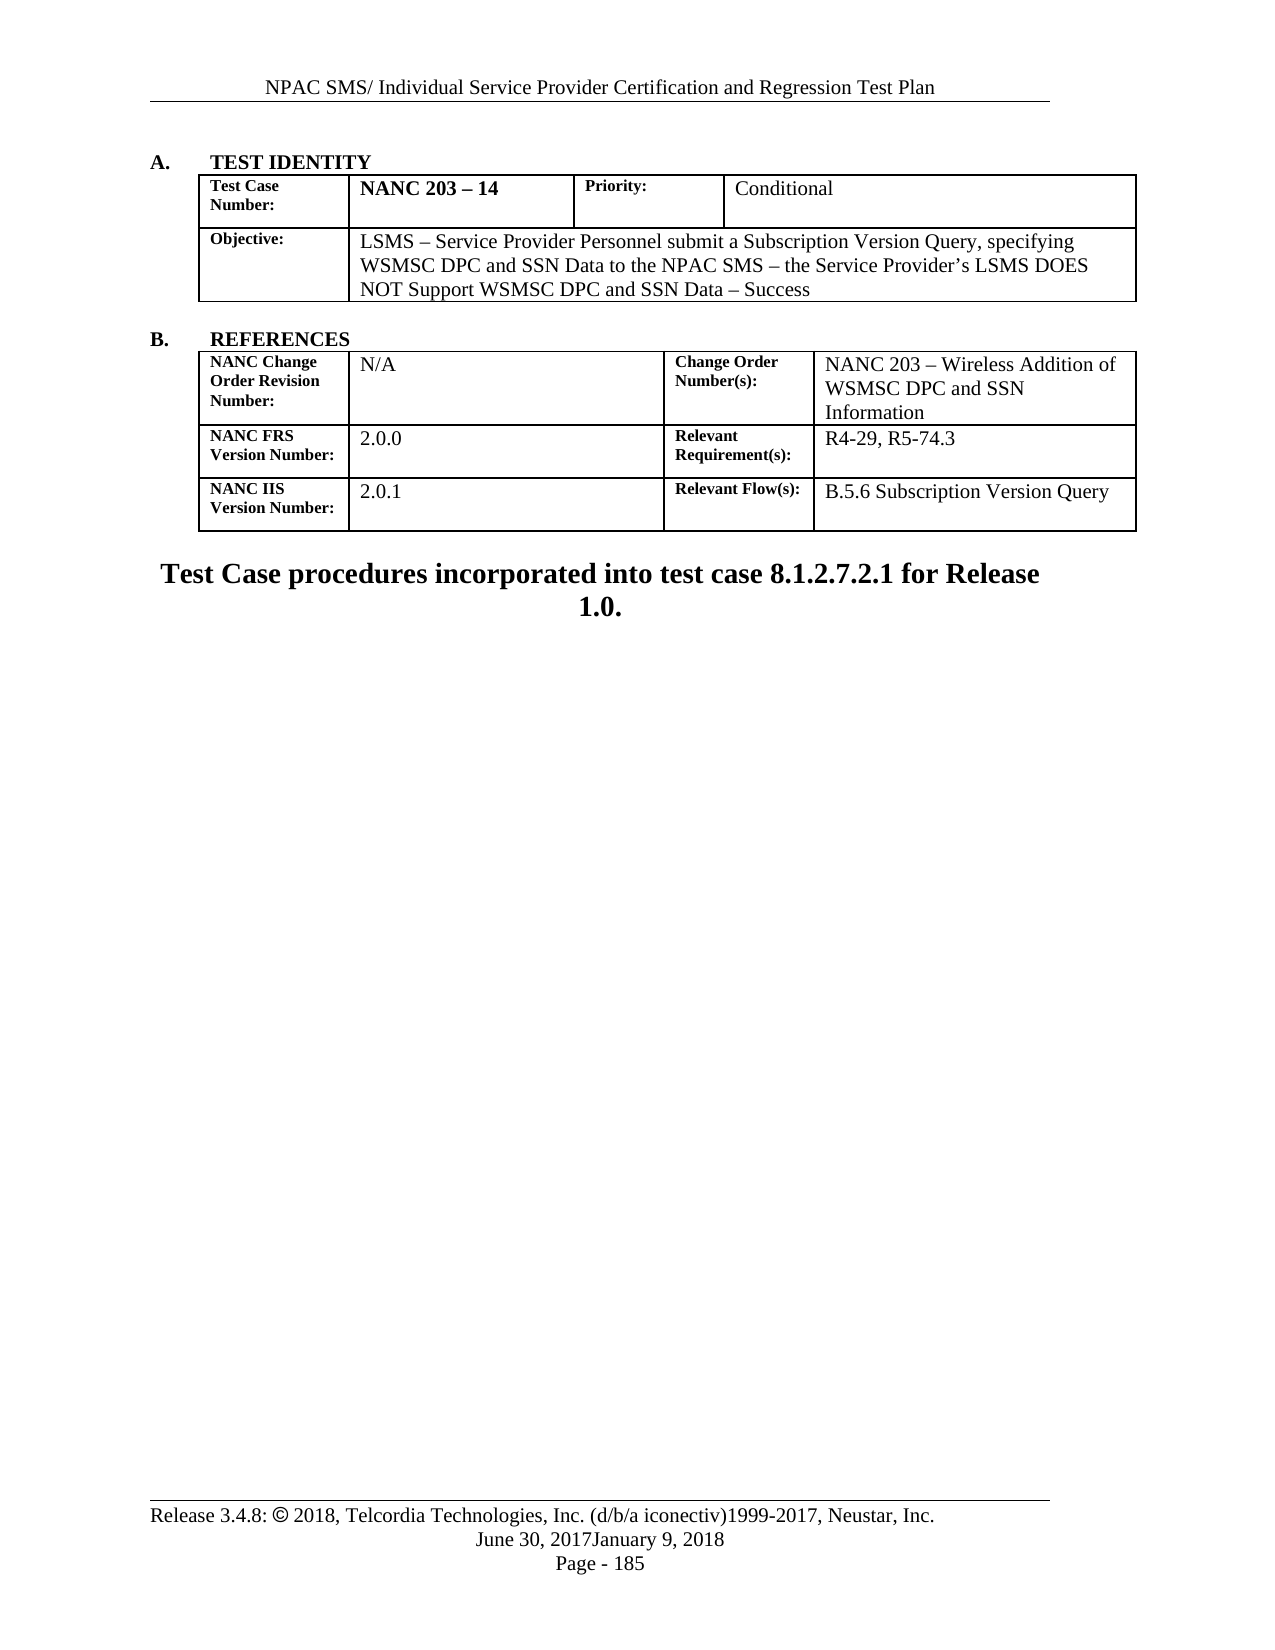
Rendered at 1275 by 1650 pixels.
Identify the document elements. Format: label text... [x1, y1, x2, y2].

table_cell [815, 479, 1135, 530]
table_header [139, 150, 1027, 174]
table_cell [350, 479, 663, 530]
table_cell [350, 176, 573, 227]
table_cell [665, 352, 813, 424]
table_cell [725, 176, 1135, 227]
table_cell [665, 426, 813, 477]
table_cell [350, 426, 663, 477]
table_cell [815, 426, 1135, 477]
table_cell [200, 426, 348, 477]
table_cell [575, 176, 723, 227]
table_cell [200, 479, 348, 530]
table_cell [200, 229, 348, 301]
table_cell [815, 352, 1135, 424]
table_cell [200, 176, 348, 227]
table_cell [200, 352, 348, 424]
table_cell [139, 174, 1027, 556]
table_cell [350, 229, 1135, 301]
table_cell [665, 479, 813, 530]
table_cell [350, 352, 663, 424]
text Test Case procedures incorporated into test case 8.1.2.7.2.1 for Release 1.0. [150, 556, 1050, 623]
